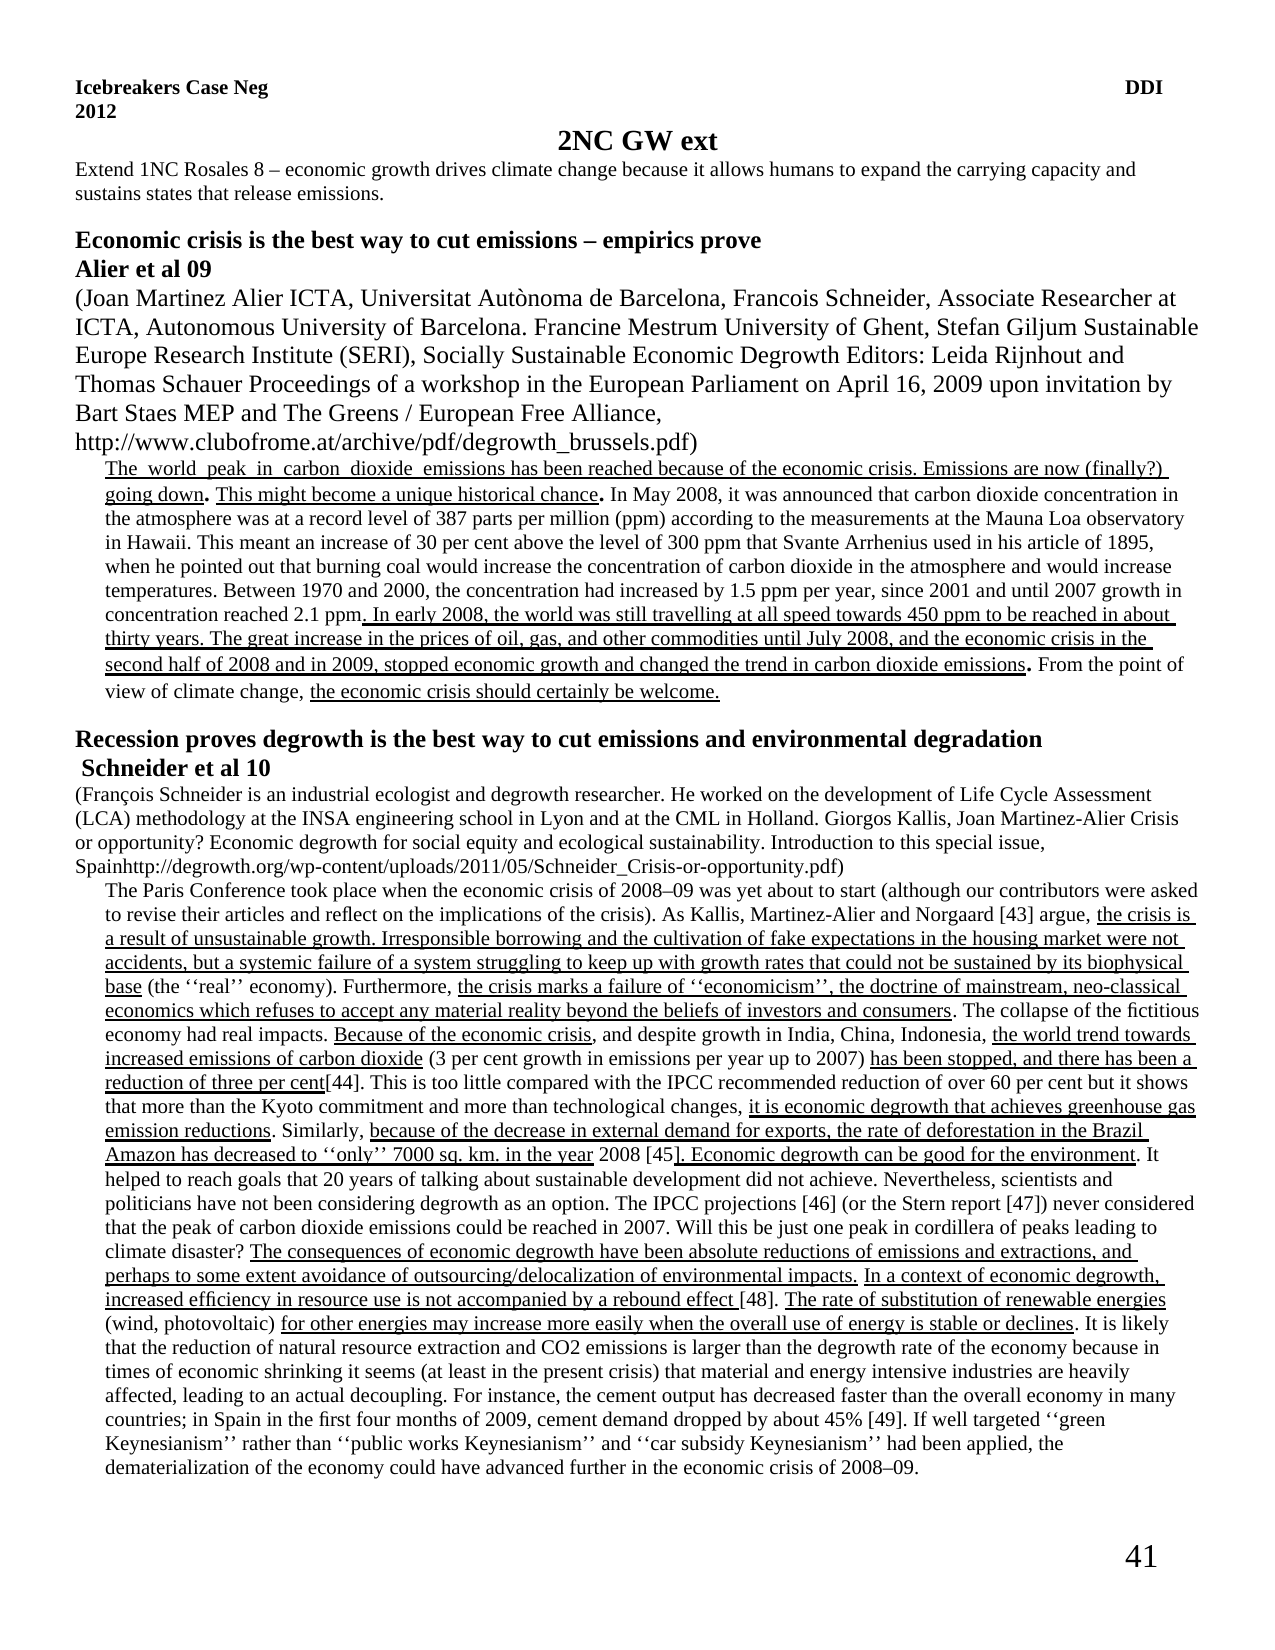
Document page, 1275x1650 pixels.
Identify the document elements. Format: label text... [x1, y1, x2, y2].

text Schneider et al 10 [75, 753, 1200, 781]
text Extend 1NC Rosales 8 – economic growth drives climate change because it allows humans to expand the carrying capacity and sustains states that release emissions. [75, 157, 1200, 205]
text (François Schneider is an industrial ecologist and degrowth researcher. He worked on the development of Life Cycle Assessment (LCA) methodology at the INSA engineering school in Lyon and at the CML in Holland. Giorgos Kallis, Joan Martinez-Alier Crisis or opportunity? Economic degrowth for social equity and ecological sustainability. Introduction to this special issue, Spainhttp://degrowth.org/wp-content/uploads/2011/05/Schneider_Crisis-or-opportunity.pdf) [75, 781, 1200, 878]
text Alier et al 09 [75, 254, 1200, 283]
subtitle Economic crisis is the best way to cut emissions – empirics prove [75, 226, 1200, 254]
subtitle Recession proves degrowth is the best way to cut emissions and environmental degradation [75, 724, 1200, 753]
text The Paris Conference took place when the economic crisis of 2008–09 was yet about to start (although our contributors were asked to revise their articles and reﬂect on the implications of the crisis). As Kallis, Martinez-Alier and Norgaard [43] argue, the crisis is a result of unsustainable growth. Irresponsible borrowing and the cultivation of fake expectations in the housing market were not accidents, but a systemic failure of a system struggling to keep up with growth rates that could not be sustained by its biophysical base (the ‘‘real’’ economy). Furthermore, the crisis marks a failure of ‘‘economicism’’, the doctrine of mainstream, neo-classical economics which refuses to accept any material reality beyond the beliefs of investors and consumers. The collapse of the ﬁctitious economy had real impacts. Because of the economic crisis, and despite growth in India, China, Indonesia, the world trend towards increased emissions of carbon dioxide (3 per cent growth in emissions per year up to 2007) has been stopped, and there has been a reduction of three per cent[44]. This is too little compared with the IPCC recommended reduction of over 60 per cent but it shows that more than the Kyoto commitment and more than technological changes, it is economic degrowth that achieves greenhouse gas emission reductions. Similarly, because of the decrease in external demand for exports, the rate of deforestation in the Brazil Amazon has decreased to ‘‘only’’ 7000 sq. km. in the year 2008 [45]. Economic degrowth can be good for the environment. It helped to reach goals that 20 years of talking about sustainable development did not achieve. Nevertheless, scientists and politicians have not been considering degrowth as an option. The IPCC projections [46] (or the Stern report [47]) never considered that the peak of carbon dioxide emissions could be reached in 2007. Will this be just one peak in cordillera of peaks leading to climate disaster? The consequences of economic degrowth have been absolute reductions of emissions and extractions, and perhaps to some extent avoidance of outsourcing/delocalization of environmental impacts. In a context of economic degrowth, increased efﬁciency in resource use is not accompanied by a rebound effect [48]. The rate of substitution of renewable energies (wind, photovoltaic) for other energies may increase more easily when the overall use of energy is stable or declines. It is likely that the reduction of natural resource extraction and CO2 emissions is larger than the degrowth rate of the economy because in times of economic shrinking it seems (at least in the present crisis) that material and energy intensive industries are heavily affected, leading to an actual decoupling. For instance, the cement output has decreased faster than the overall economy in many countries; in Spain in the ﬁrst four months of 2009, cement demand dropped by about 45% [49]. If well targeted ‘‘green Keynesianism’’ rather than ‘‘public works Keynesianism’’ and ‘‘car subsidy Keynesianism’’ had been applied, the dematerialization of the economy could have advanced further in the economic crisis of 2008–09. [105, 878, 1200, 1479]
text (Joan Martinez Alier ICTA, Universitat Autònoma de Barcelona, Francois Schneider, Associate Researcher at ICTA, Autonomous University of Barcelona. Francine Mestrum University of Ghent, Stefan Giljum Sustainable Europe Research Institute (SERI), Socially Sustainable Economic Degrowth Editors: Leida Rijnhout and Thomas Schauer Proceedings of a workshop in the European Parliament on April 16, 2009 upon invitation by Bart Staes MEP and The Greens / European Free Alliance, http://www.clubofrome.at/archive/pdf/degrowth_brussels.pdf) [75, 283, 1200, 456]
text The world peak in carbon dioxide emissions has been reached because of the economic crisis. Emissions are now (finally?) going down. This might become a unique historical chance. In May 2008, it was announced that carbon dioxide concentration in the atmosphere was at a record level of 387 parts per million (ppm) according to the measurements at the Mauna Loa observatory in Hawaii. This meant an increase of 30 per cent above the level of 300 ppm that Svante Arrhenius used in his article of 1895, when he pointed out that burning coal would increase the concentration of carbon dioxide in the atmosphere and would increase temperatures. Between 1970 and 2000, the concentration had increased by 1.5 ppm per year, since 2001 and until 2007 growth in concentration reached 2.1 ppm. In early 2008, the world was still travelling at all speed towards 450 ppm to be reached in about thirty years. The great increase in the prices of oil, gas, and other commodities until July 2008, and the economic crisis in the second half of 2008 and in 2009, stopped economic growth and changed the trend in carbon dioxide emissions. From the point of view of climate change, the economic crisis should certainly be welcome. [105, 456, 1200, 703]
subtitle 2NC GW ext [75, 123, 1200, 157]
